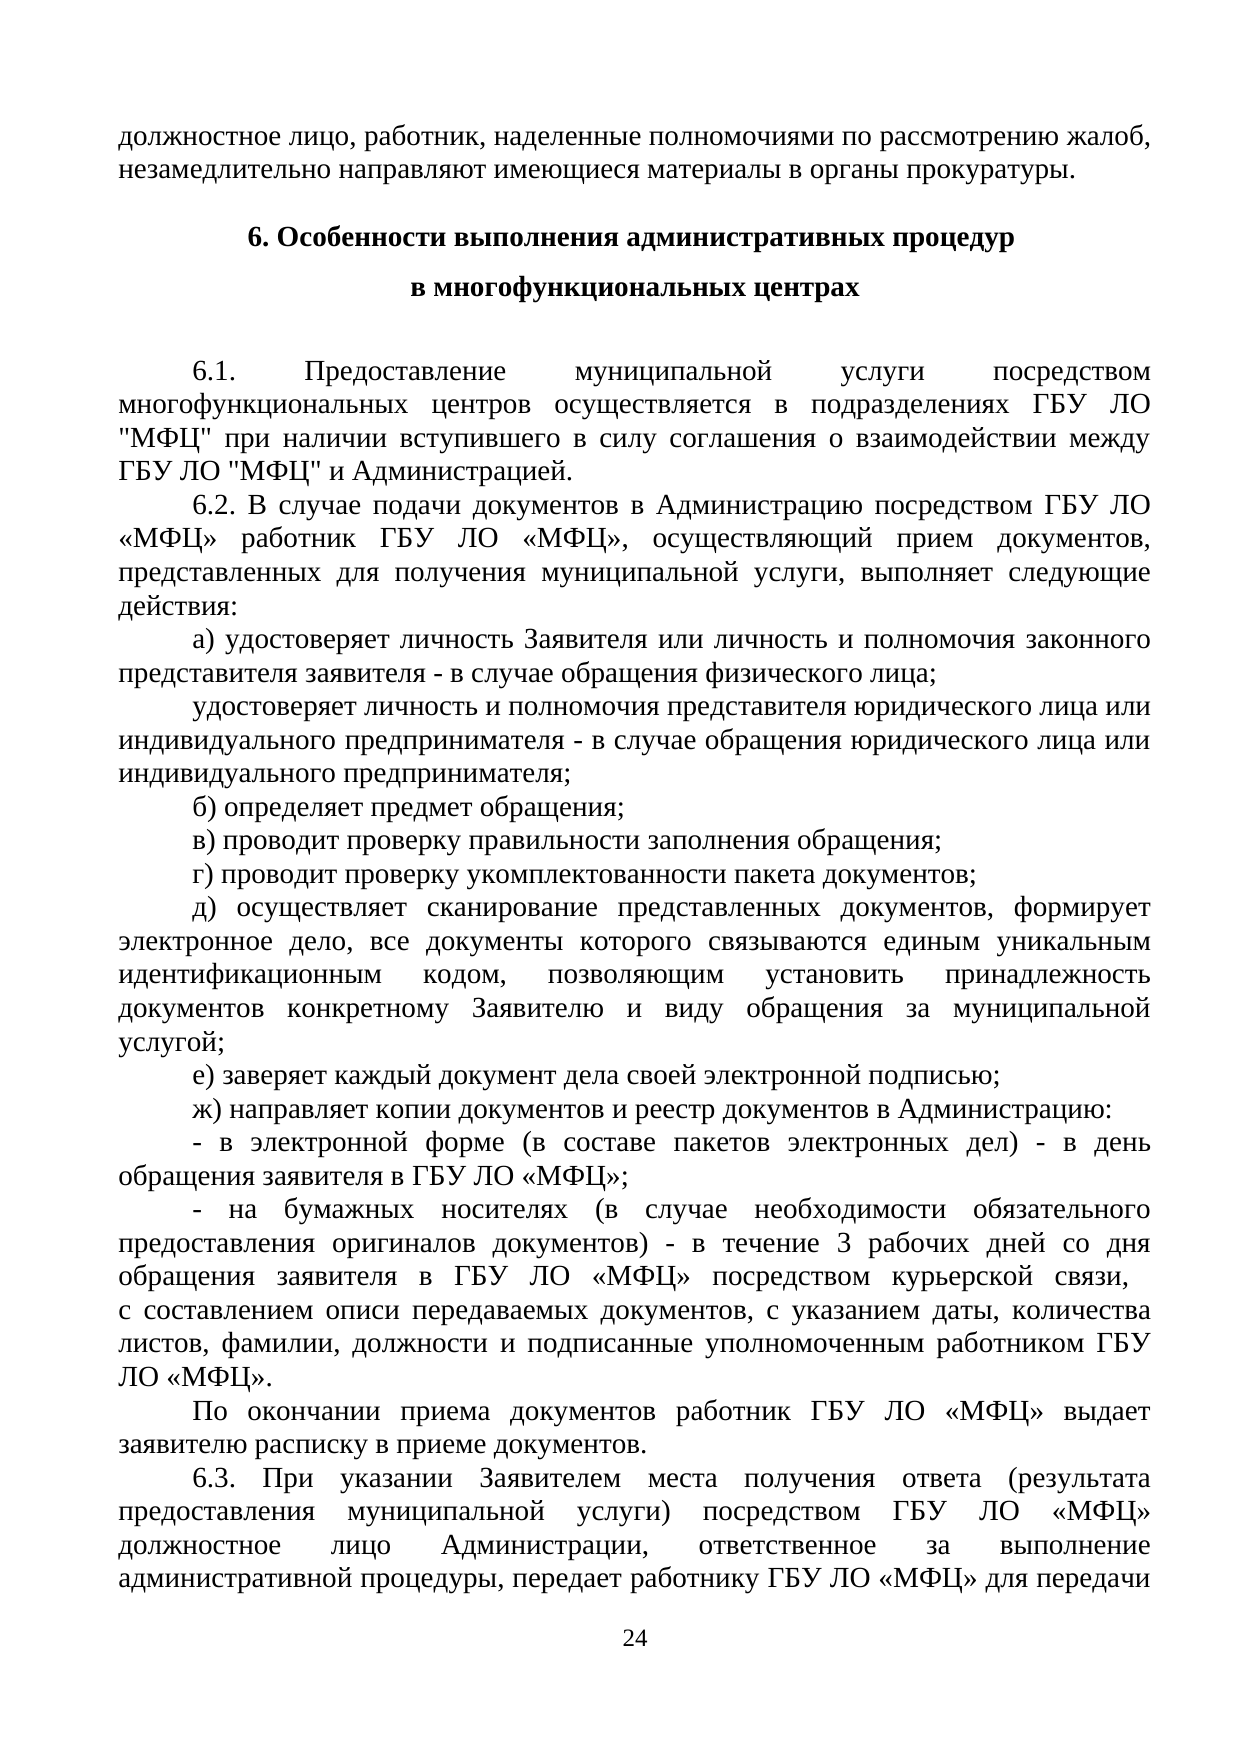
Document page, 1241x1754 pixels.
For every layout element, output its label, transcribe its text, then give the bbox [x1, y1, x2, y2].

text 6.1. Предоставление муниципальной услуги посредством многофункциональных центров осуществляется в подразделениях ГБУ ЛО "МФЦ" при наличии вступившего в силу соглашения о взаимодействии между ГБУ ЛО "МФЦ" и Администрацией. [118, 353, 1152, 487]
text - на бумажных носителях (в случае необходимости обязательного предоставления оригиналов документов) - в течение 3 рабочих дней со дня обращения заявителя в ГБУ ЛО «МФЦ» посредством курьерской связи, с составлением описи передаваемых документов, с указанием даты, количества листов, фамилии, должности и подписанные уполномоченным работником ГБУ ЛО «МФЦ». [118, 1191, 1152, 1393]
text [118, 1460, 1152, 1594]
text - в электронной форме (в составе пакетов электронных дел) - в день обращения заявителя в ГБУ ЛО «МФЦ»; [118, 1124, 1152, 1191]
text д) осуществляет сканирование представленных документов, формирует электронное дело, все документы которого связываются единым уникальным идентификационным кодом, позволяющим установить принадлежность документов конкретному Заявителю и виду обращения за муниципальной услугой; [118, 889, 1152, 1057]
text г) проводит проверку укомплектованности пакета документов; [118, 856, 1152, 889]
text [118, 118, 1152, 185]
text удостоверяет личность и полномочия представителя юридического лица или индивидуального предпринимателя - в случае обращения юридического лица или индивидуального предпринимателя; [118, 688, 1152, 789]
text По окончании приема документов работник ГБУ ЛО «МФЦ» выдает заявителю расписку в приеме документов. [118, 1393, 1152, 1460]
text а) удостоверяет личность Заявителя или личность и полномочия законного представителя заявителя - в случае обращения физического лица; [118, 621, 1152, 688]
text 6.2. В случае подачи документов в Администрацию посредством ГБУ ЛО «МФЦ» работник ГБУ ЛО «МФЦ», осуществляющий прием документов, представленных для получения муниципальной услуги, выполняет следующие действия: [118, 487, 1152, 621]
text е) заверяет каждый документ дела своей электронной подписью; [118, 1057, 1152, 1091]
subtitle 6. Особенности выполнения административных процедур в многофункциональных центрах [118, 219, 1152, 303]
text в) проводит проверку правильности заполнения обращения; [118, 822, 1152, 856]
text ж) направляет копии документов и реестр документов в Администрацию: [118, 1091, 1152, 1124]
text б) определяет предмет обращения; [118, 789, 1152, 822]
